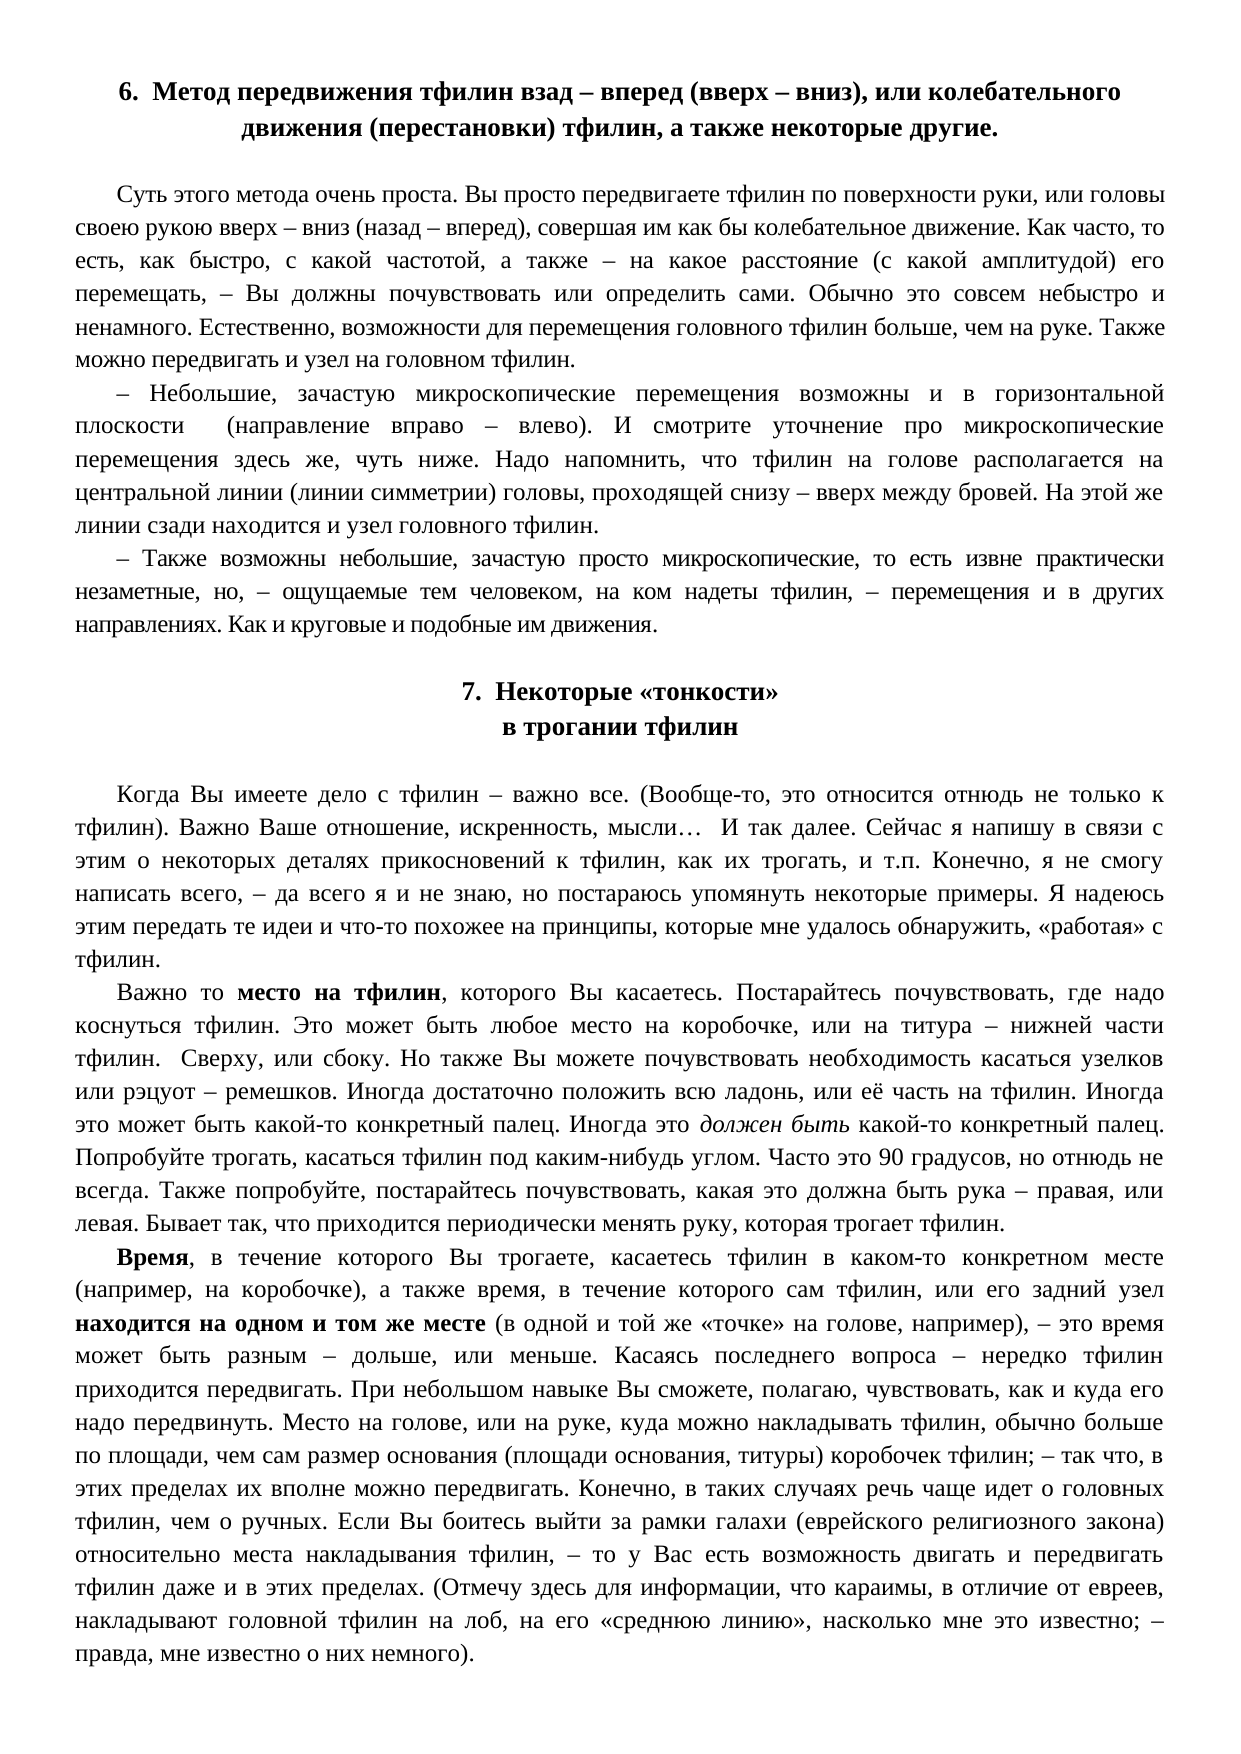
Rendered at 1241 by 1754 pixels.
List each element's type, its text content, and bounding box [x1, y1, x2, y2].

text Важно то место на тфилин, которого Вы касаетесь. Постарайтесь почувствовать, где надо коснуться тфилин. Это может быть любое место на коробочке, или на титура – нижней части тфилин. Сверху, или сбоку. Но также Вы можете почувствовать необходимость касаться узелков или рэцуот – ремешков. Иногда достаточно положить всю ладонь, или её часть на тфилин. Иногда это может быть какой-то конкретный палец. Иногда это должен быть какой-то конкретный палец. Попробуйте трогать, касаться тфилин под каким-нибудь углом. Часто это 90 градусов, но отнюдь не всегда. Также попробуйте, постарайтесь почувствовать, какая это должна быть рука – правая, или левая. Бывает так, что приходится периодически менять руку, которая трогает тфилин. [75, 977, 1165, 1237]
text в трогании тфилин [75, 711, 1165, 742]
text 7. Некоторые «тонкости» [75, 675, 1165, 706]
text Время, в течение которого Вы трогаете, касаетесь тфилин в каком-то конкретном месте (например, на коробочке), а также время, в течение которого сам тфилин, или его задний узел находится на одном и том же месте (в одной и той же «точке» на голове, например), – это время может быть разным – дольше, или меньше. Касаясь последнего вопроса – нередко тфилин приходится передвигать. При небольшом навыке Вы сможете, полагаю, чувствовать, как и куда его надо передвинуть. Место на голове, или на руке, куда можно накладывать тфилин, обычно больше по площади, чем сам размер основания (площади основания, титуры) коробочек тфилин; – так что, в этих пределах их вполне можно передвигать. Конечно, в таких случаях речь чаще идет о головных тфилин, чем о ручных. Если Вы боитесь выйти за рамки галахи (еврейского религиозного закона) относительно места накладывания тфилин, – то у Вас есть возможность двигать и передвигать тфилин даже и в этих пределах. (Отмечу здесь для информации, что караимы, в отличие от евреев, накладывают головной тфилин на лоб, на его «среднюю линию», насколько мне это известно; – правда, мне известно о них немного). [75, 1242, 1165, 1667]
text Когда Вы имеете дело с тфилин – важно все. (Вообще-то, это относится отнюдь не только к тфилин). Важно Ваше отношение, искренность, мысли… И так далее. Сейчас я напишу в связи с этим о некоторых деталях прикосновений к тфилин, как их трогать, и т.п. Конечно, я не смогу написать всего, – да всего я и не знаю, но постараюсь упомянуть некоторые примеры. Я надеюсь этим передать те идеи и что-то похожее на принципы, которые мне удалось обнаружить, «работая» с тфилин. [75, 779, 1165, 973]
text 6. Метод передвижения тфилин взад – вперед (вверх – вниз), или колебательного движения (перестановки) тфилин, а также некоторые другие. [75, 75, 1165, 142]
text – Небольшие, зачастую микроскопические перемещения возможны и в горизонтальной плоскости (направление вправо – влево). И смотрите уточнение про микроскопические перемещения здесь же, чуть ниже. Надо напомнить, что тфилин на голове располагается на центральной линии (линии симметрии) головы, проходящей снизу – вверх между бровей. На этой же линии сзади находится и узел головного тфилин. [75, 378, 1165, 538]
text Суть этого метода очень проста. Вы просто передвигаете тфилин по поверхности руки, или головы своею рукою вверх – вниз (назад – вперед), совершая им как бы колебательное движение. Как часто, то есть, как быстро, с какой частотой, а также – на какое расстояние (с какой амплитудой) его перемещать, – Вы должны почувствовать или определить сами. Обычно это совсем небыстро и ненамного. Естественно, возможности для перемещения головного тфилин больше, чем на руке. Также можно передвигать и узел на головном тфилин. [75, 179, 1165, 373]
text – Также возможны небольшие, зачастую просто микроскопические, то есть извне практически незаметные, но, – ощущаемые тем человеком, на ком надеты тфилин, – перемещения и в других направлениях. Как и круговые и подобные им движения. [75, 543, 1165, 637]
